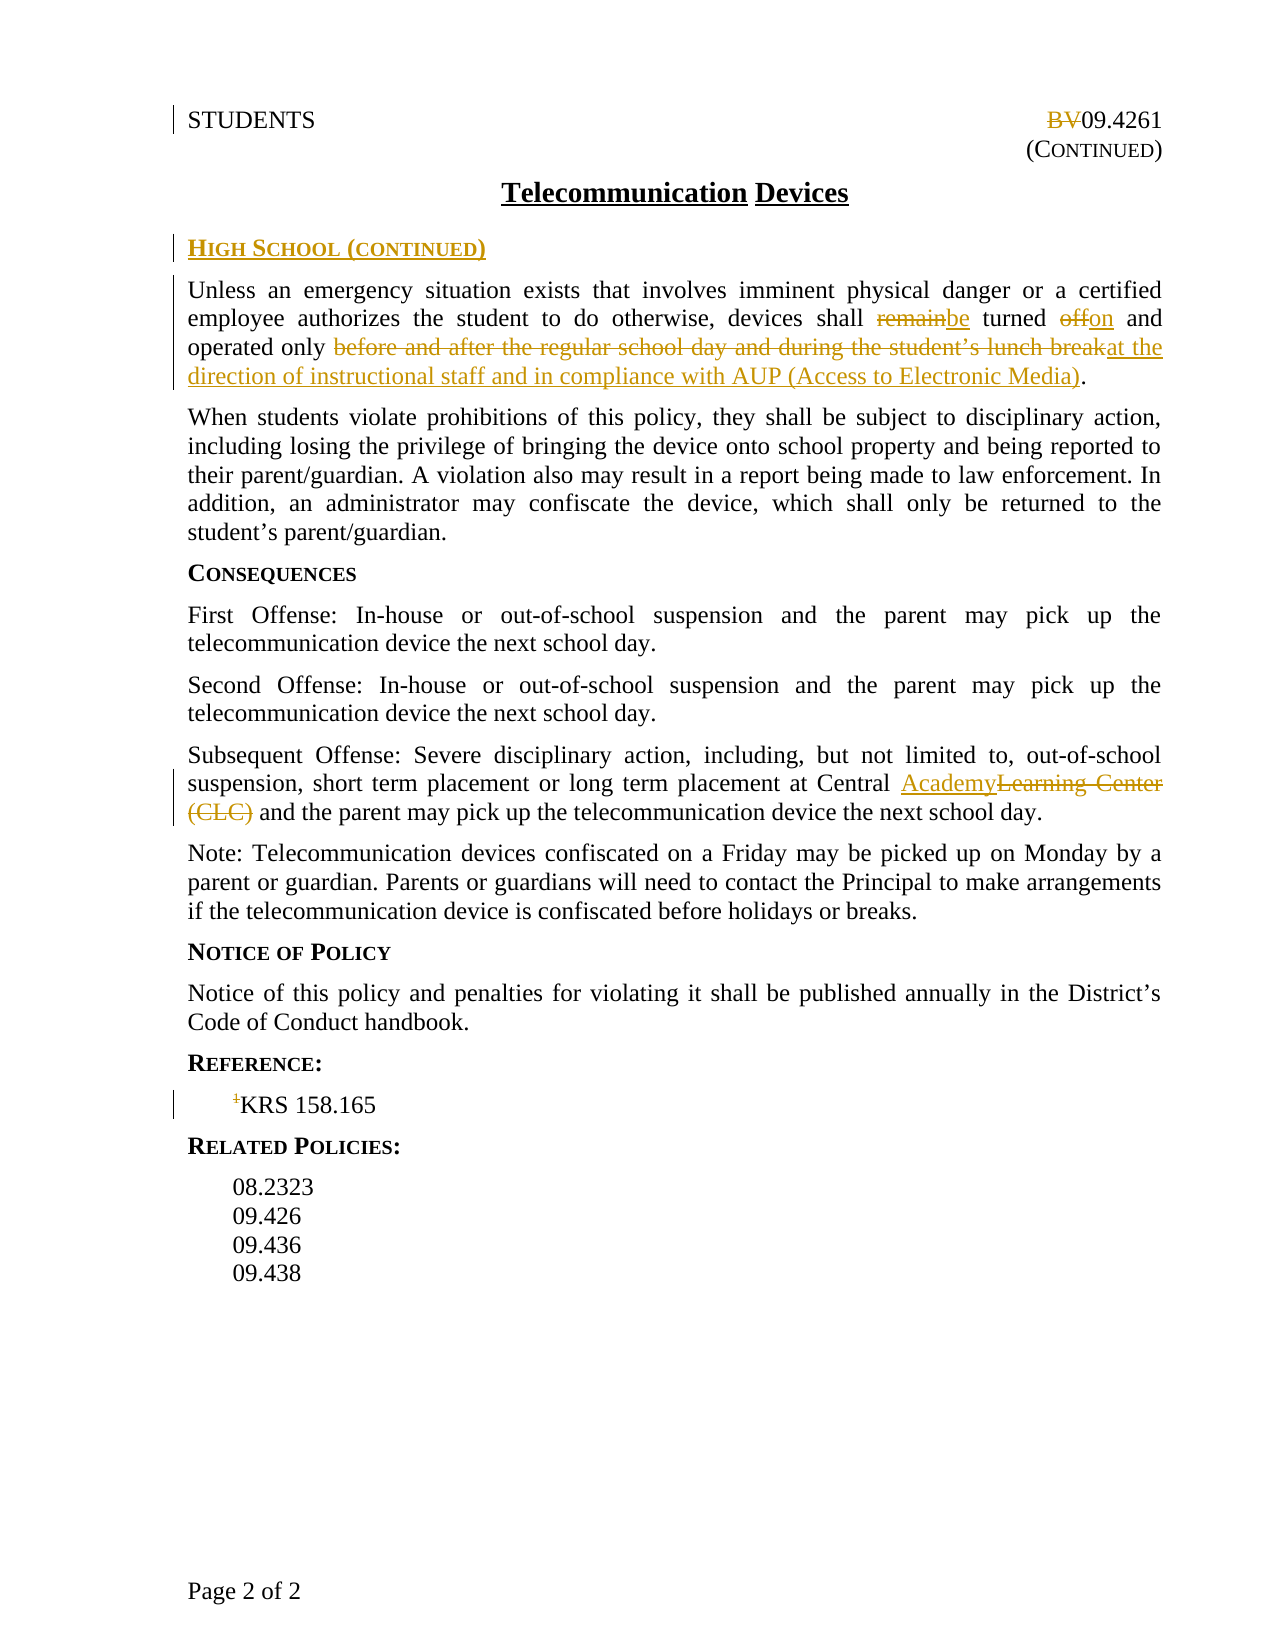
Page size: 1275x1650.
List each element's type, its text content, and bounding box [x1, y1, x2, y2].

subtitle STUDENTS 09.4261 [187, 105, 1162, 134]
subtitle Notice of Policy [187, 937, 1162, 966]
text Notice of this policy and penalties for violating it shall be published annually in the District’s Code of Conduct handbook. [187, 978, 1162, 1036]
subtitle Reference: [187, 1048, 1162, 1077]
text Unless an emergency situation exists that involves imminent physical danger or a certified employee authorizes the student to do otherwise, devices shall turned and operated only . [187, 275, 1162, 390]
subtitle Related Policies: [187, 1131, 1162, 1160]
text First Offense: In-house or out-of-school suspension and the parent may pick up the telecommunication device the next school day. [187, 600, 1162, 657]
text Note: Telecommunication devices confiscated on a Friday may be picked up on Monday by a parent or guardian. Parents or guardians will need to contact the Principal to make arrangements if the telecommunication device is confiscated before holidays or breaks. [187, 838, 1162, 925]
text Subsequent Offense: Severe disciplinary action, including, but not limited to, out-of-school suspension, short term placement or long term placement at and the parent may pick up the telecommunication device the next school day. [187, 740, 1162, 826]
text 08.2323 [232, 1172, 1162, 1201]
title Telecommunication Devices [187, 175, 1162, 208]
text Second Offense: In-house or out-of-school suspension and the parent may pick up the telecommunication device the next school day. [187, 670, 1162, 727]
subtitle (Continued) [187, 134, 1162, 162]
text 09.438 [232, 1258, 1162, 1287]
text 09.436 [232, 1230, 1162, 1258]
subtitle Consequences [187, 558, 1162, 587]
text KRS 158.165 [232, 1090, 1162, 1118]
text 09.426 [232, 1201, 1162, 1230]
list When students violate prohibitions of this policy, they shall be subject to disciplinary action, including losing the privilege of bringing the device onto school property and being reported to their parent/guardian. A violation also may result in a report being made to law enforcement. In addition, an administrator may confiscate the device, which shall only be returned to the student’s parent/guardian. [187, 402, 1162, 546]
